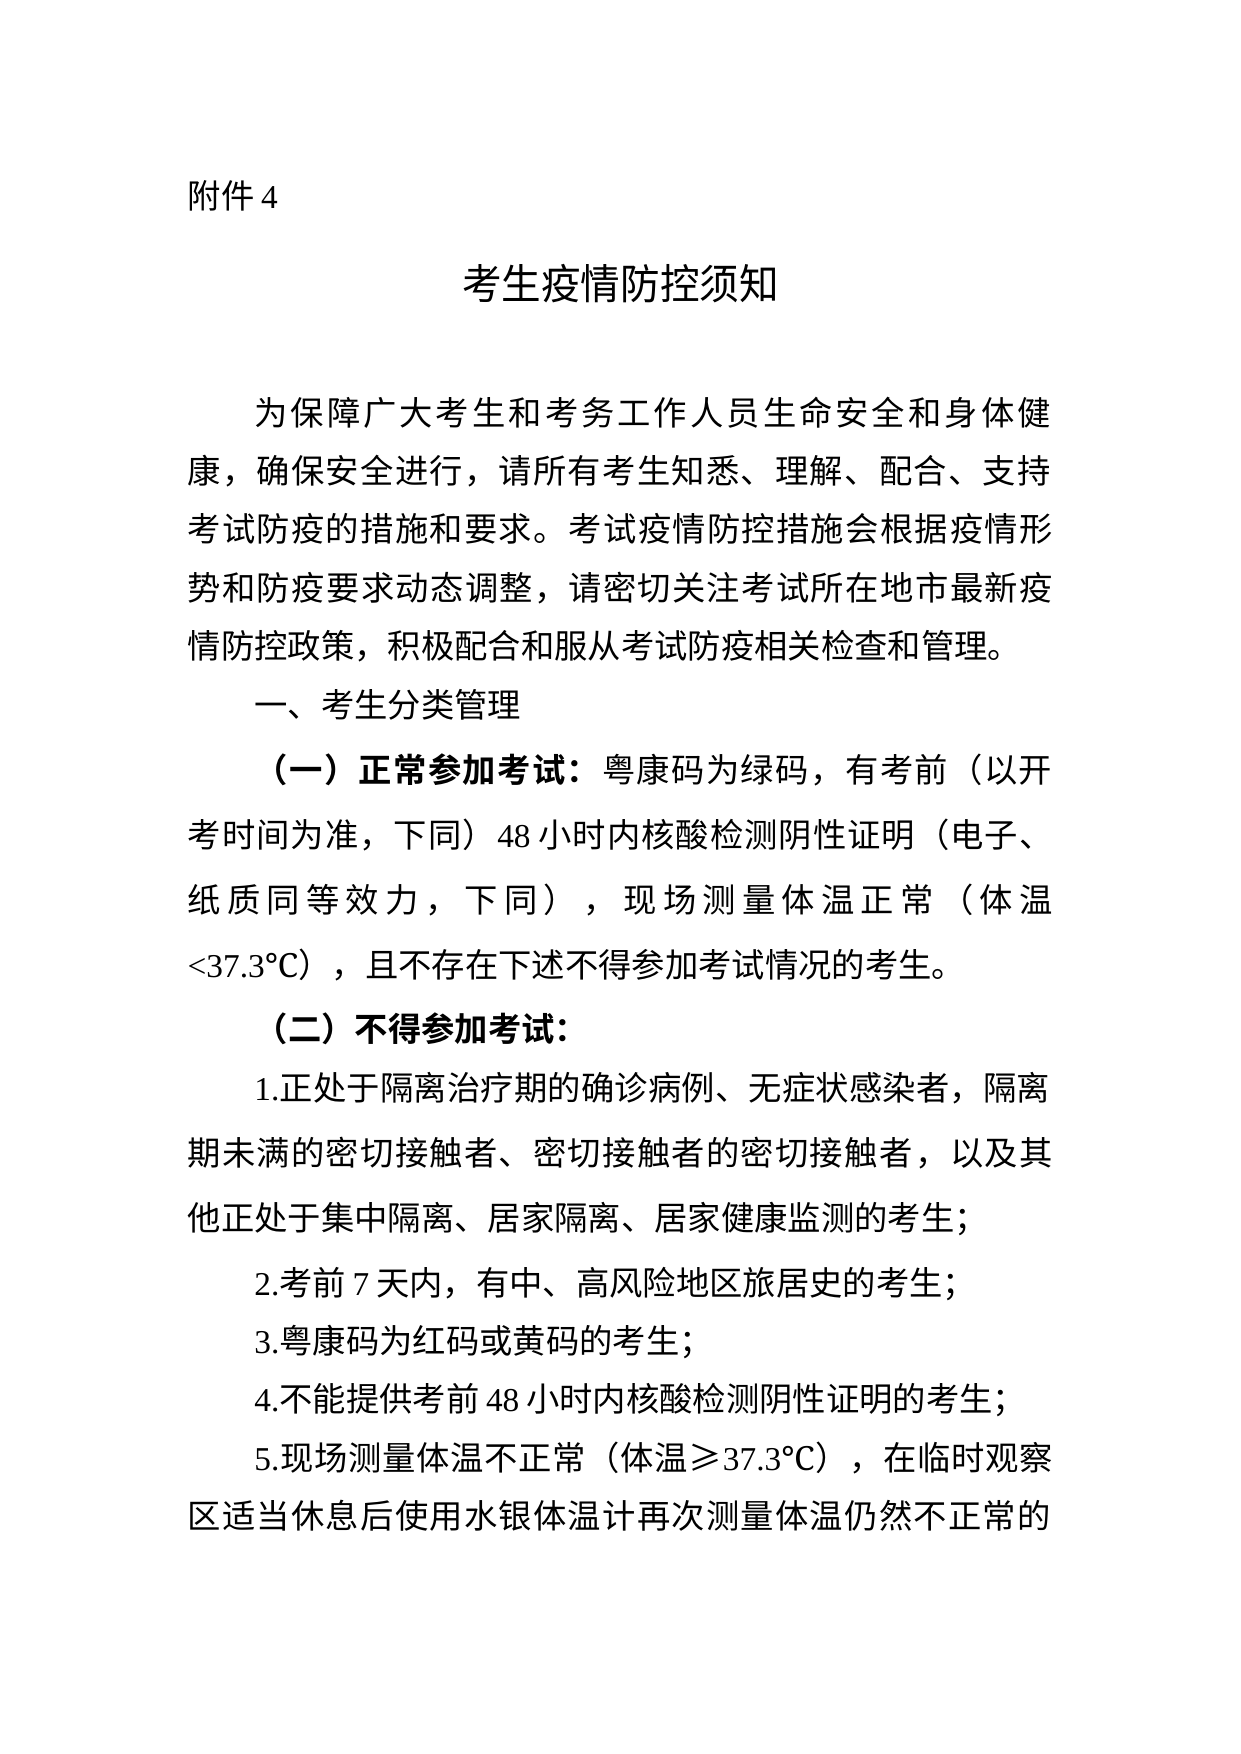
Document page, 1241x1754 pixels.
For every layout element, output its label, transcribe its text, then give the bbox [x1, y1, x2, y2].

text 一、考生分类管理 [187, 670, 1053, 735]
text 附件4 [187, 162, 1053, 227]
text 为保障广大考生和考务工作人员生命安全和身体健康，确保安全进行，请所有考生知悉、理解、配合、支持考试防疫的措施和要求。考试疫情防控措施会根据疫情形势和防疫要求动态调整，请密切关注考试所在地市最新疫情防控政策，积极配合和服从考试防疫相关检查和管理。 [187, 378, 1053, 670]
text 4.不能提供考前48小时内核酸检测阴性证明的考生； [187, 1365, 1053, 1423]
text （二）不得参加考试： [187, 995, 1053, 1053]
text 1.正处于隔离治疗期的确诊病例、无症状感染者，隔离期未满的密切接触者、密切接触者的密切接触者，以及其他正处于集中隔离、居家隔离、居家健康监测的考生； [187, 1053, 1053, 1248]
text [187, 1423, 1053, 1540]
text 3.粤康码为红码或黄码的考生； [187, 1307, 1053, 1365]
text 考生疫情防控须知 [187, 248, 1053, 313]
text 2.考前7天内，有中、高风险地区旅居史的考生； [187, 1248, 1053, 1307]
text （一）正常参加考试：粤康码为绿码，有考前（以开考时间为准，下同）48小时内核酸检测阴性证明（电子、纸质同等效力，下同），现场测量体温正常（体温<37.3℃），且不存在下述不得参加考试情况的考生。 [187, 735, 1053, 995]
